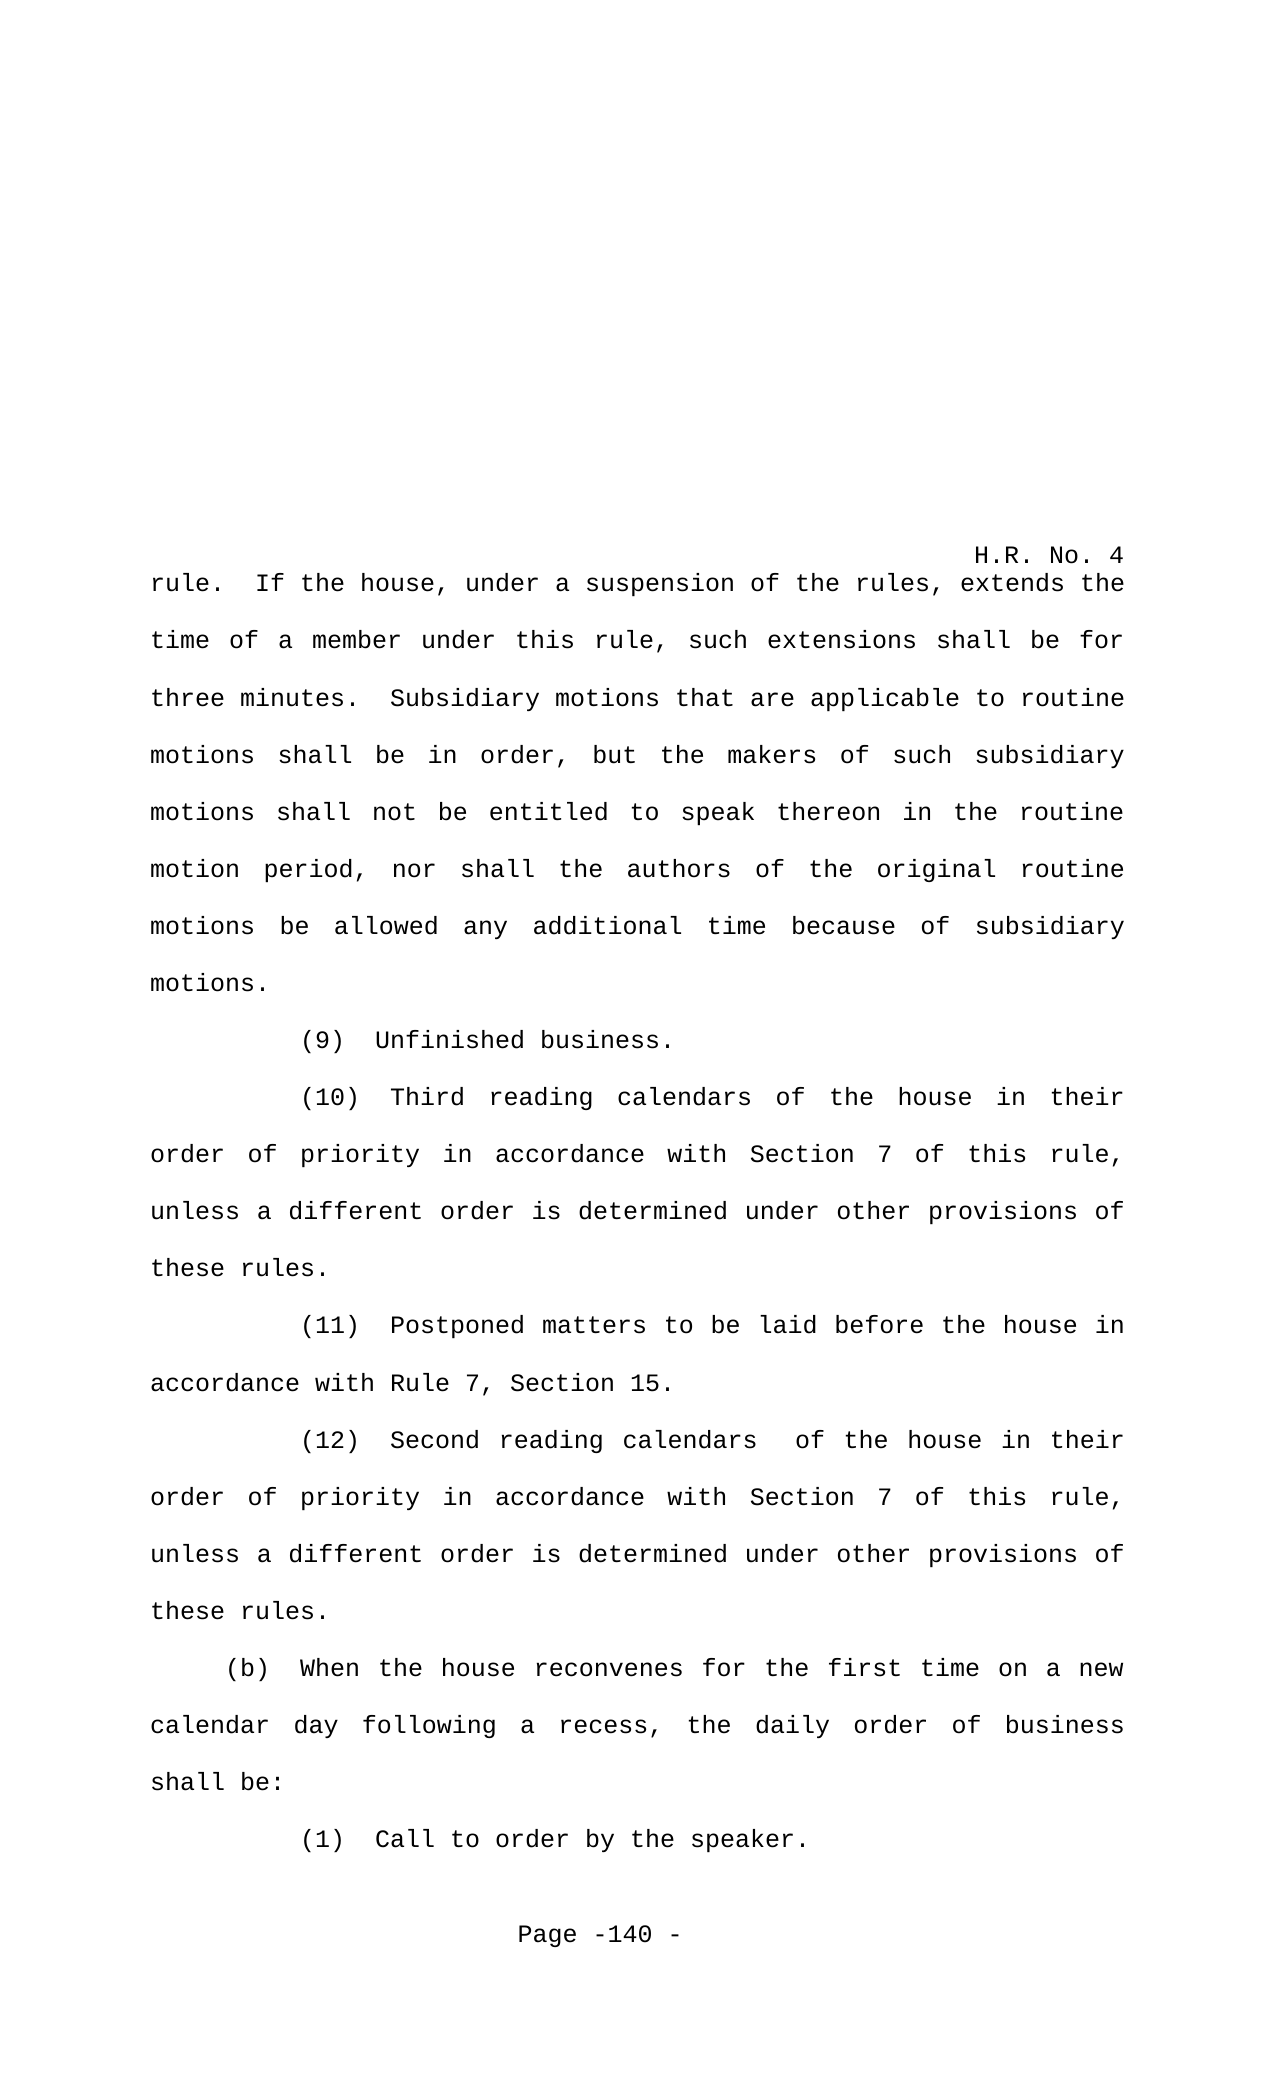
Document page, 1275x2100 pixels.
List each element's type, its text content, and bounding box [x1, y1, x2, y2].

text (b) When the house reconvenes for the first time on a new calendar day following a recess, the daily order of business shall be: [150, 1655, 1125, 1798]
text (12) Second reading calendars of the house in their order of priority in accordance with Section 7 of this rule, unless a different order is determined under other provisions of these rules. [150, 1427, 1125, 1627]
text (10) Third reading calendars of the house in their order of priority in accordance with Section 7 of this rule, unless a different order is determined under other provisions of these rules. [150, 1084, 1125, 1284]
text (9) Unfinished business. [150, 1027, 1125, 1056]
text (11) Postponed matters to be laid before the house in accordance with Rule 7, Section 15. [150, 1313, 1125, 1398]
text (1) Call to order by the speaker. [150, 1827, 1125, 1855]
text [150, 571, 1125, 999]
